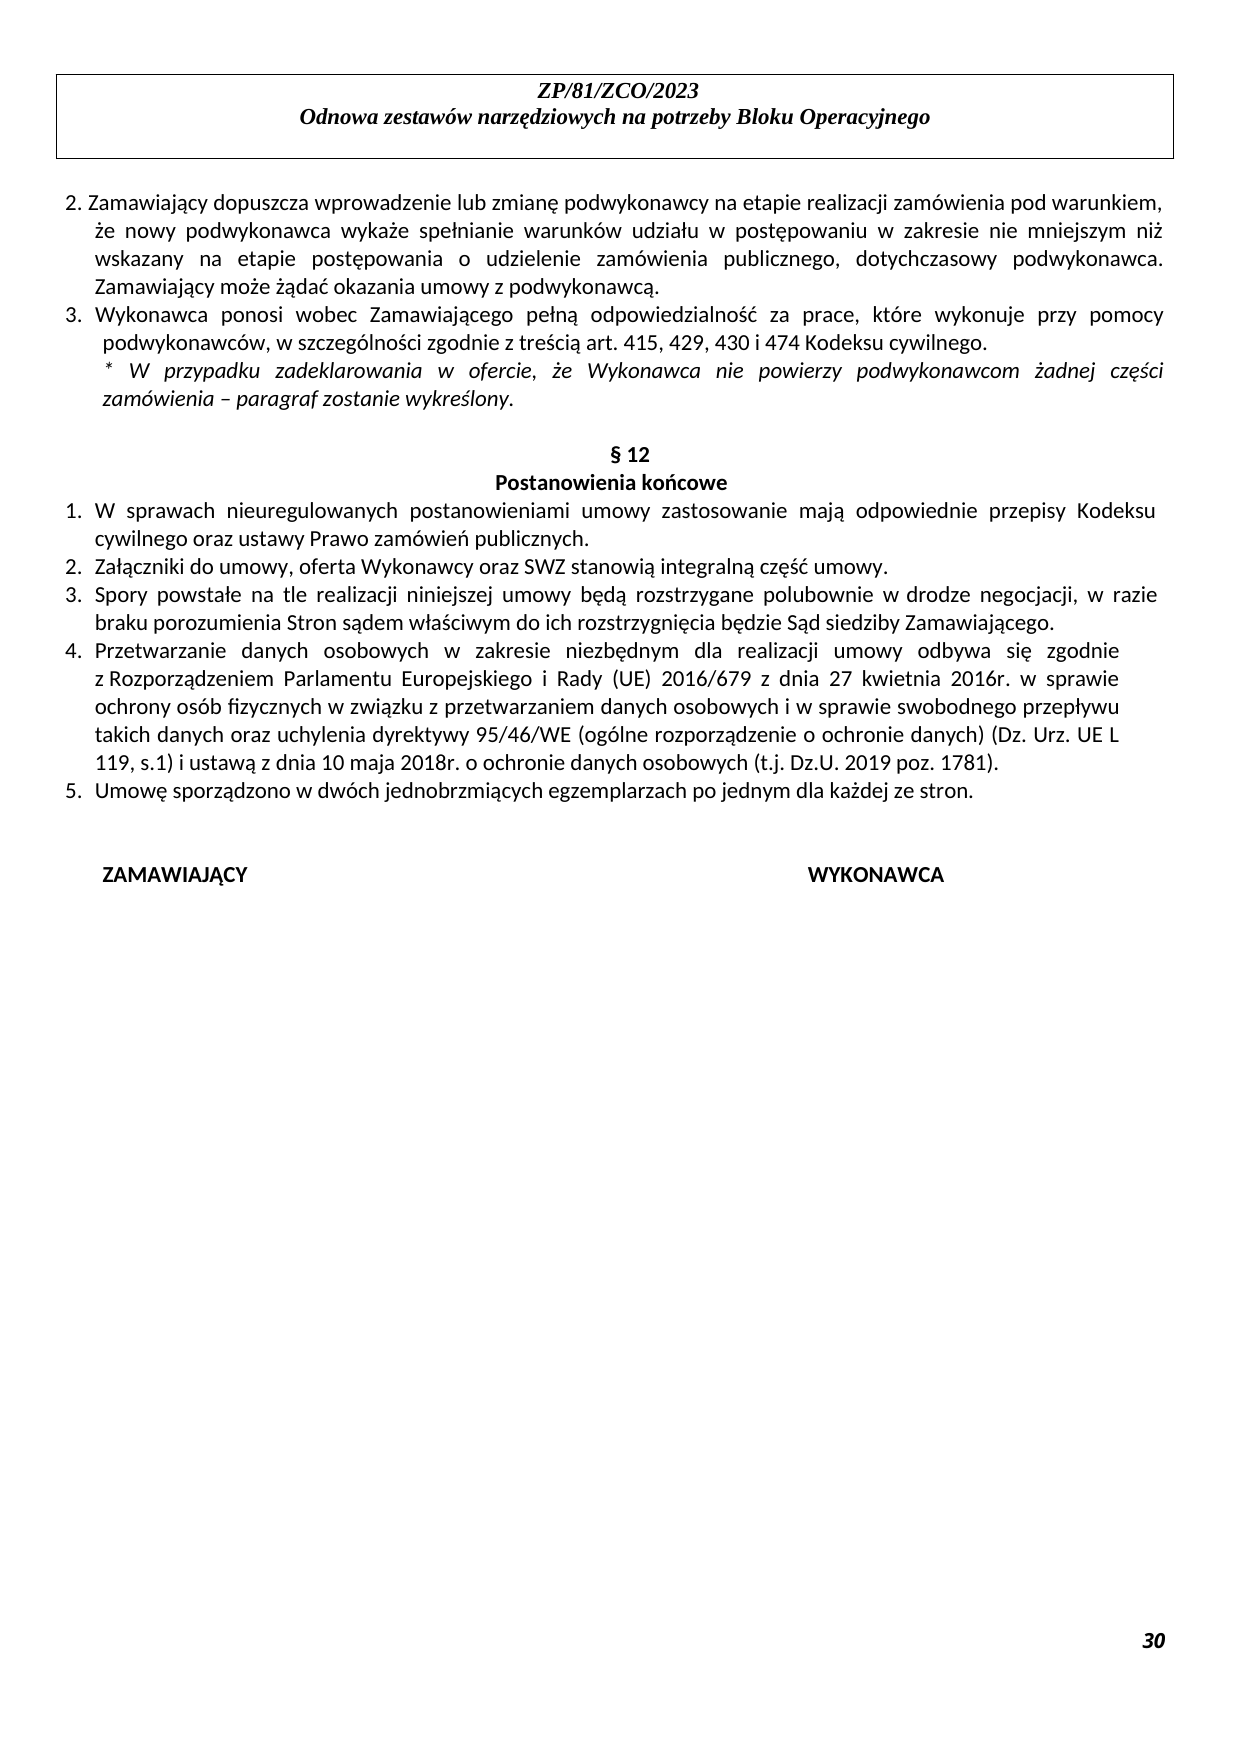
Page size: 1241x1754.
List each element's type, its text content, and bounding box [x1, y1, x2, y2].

text ZAMAWIAJĄCY WYKONAWCA [102, 860, 1165, 888]
list Umowę sporządzono w dwóch jednobrzmiących egzemplarzach po jednym dla każdej ze stron. [65, 776, 1158, 804]
text 3. Wykonawca ponosi wobec Zamawiającego pełną odpowiedzialność za prace, które wykonuje przy pomocy podwykonawców, w szczególności zgodnie z treścią art. 415, 429, 430 i 474 Kodeksu cywilnego. [65, 300, 1165, 356]
list W sprawach nieuregulowanych postanowieniami umowy zastosowanie mają odpowiednie przepisy Kodeksu cywilnego oraz ustawy Prawo zamówień publicznych. [65, 496, 1158, 552]
list Przetwarzanie danych osobowych w zakresie niezbędnym dla realizacji umowy odbywa się zgodnie z Rozporządzeniem Parlamentu Europejskiego i Rady (UE) 2016/679 z dnia 27 kwietnia 2016r. w sprawie ochrony osób fizycznych w związku z przetwarzaniem danych osobowych i w sprawie swobodnego przepływu takich danych oraz uchylenia dyrektywy 95/46/WE (ogólne rozporządzenie o ochronie danych) (Dz. Urz. UE L 119, s.1) i ustawą z dnia 10 maja 2018r. o ochronie danych osobowych (t.j. Dz.U. 2019 poz. 1781). [65, 636, 1121, 776]
list Załączniki do umowy, oferta Wykonawcy oraz SWZ stanowią integralną część umowy. [65, 552, 1158, 580]
text Postanowienia końcowe [65, 468, 1158, 496]
list Spory powstałe na tle realizacji niniejszej umowy będą rozstrzygane polubownie w drodze negocjacji, w razie braku porozumienia Stron sądem właściwym do ich rozstrzygnięcia będzie Sąd siedziby Zamawiającego. [65, 580, 1158, 636]
text * W przypadku zadeklarowania w ofercie, że Wykonawca nie powierzy podwykonawcom żadnej części zamówienia – paragraf zostanie wykreślony. [102, 356, 1165, 412]
text § 12 [94, 440, 1165, 468]
text 2. Zamawiający dopuszcza wprowadzenie lub zmianę podwykonawcy na etapie realizacji zamówienia pod warunkiem, że nowy podwykonawca wykaże spełnianie warunków udziału w postępowaniu w zakresie nie mniejszym niż wskazany na etapie postępowania o udzielenie zamówienia publicznego, dotychczasowy podwykonawca. Zamawiający może żądać okazania umowy z podwykonawcą. [65, 188, 1165, 300]
